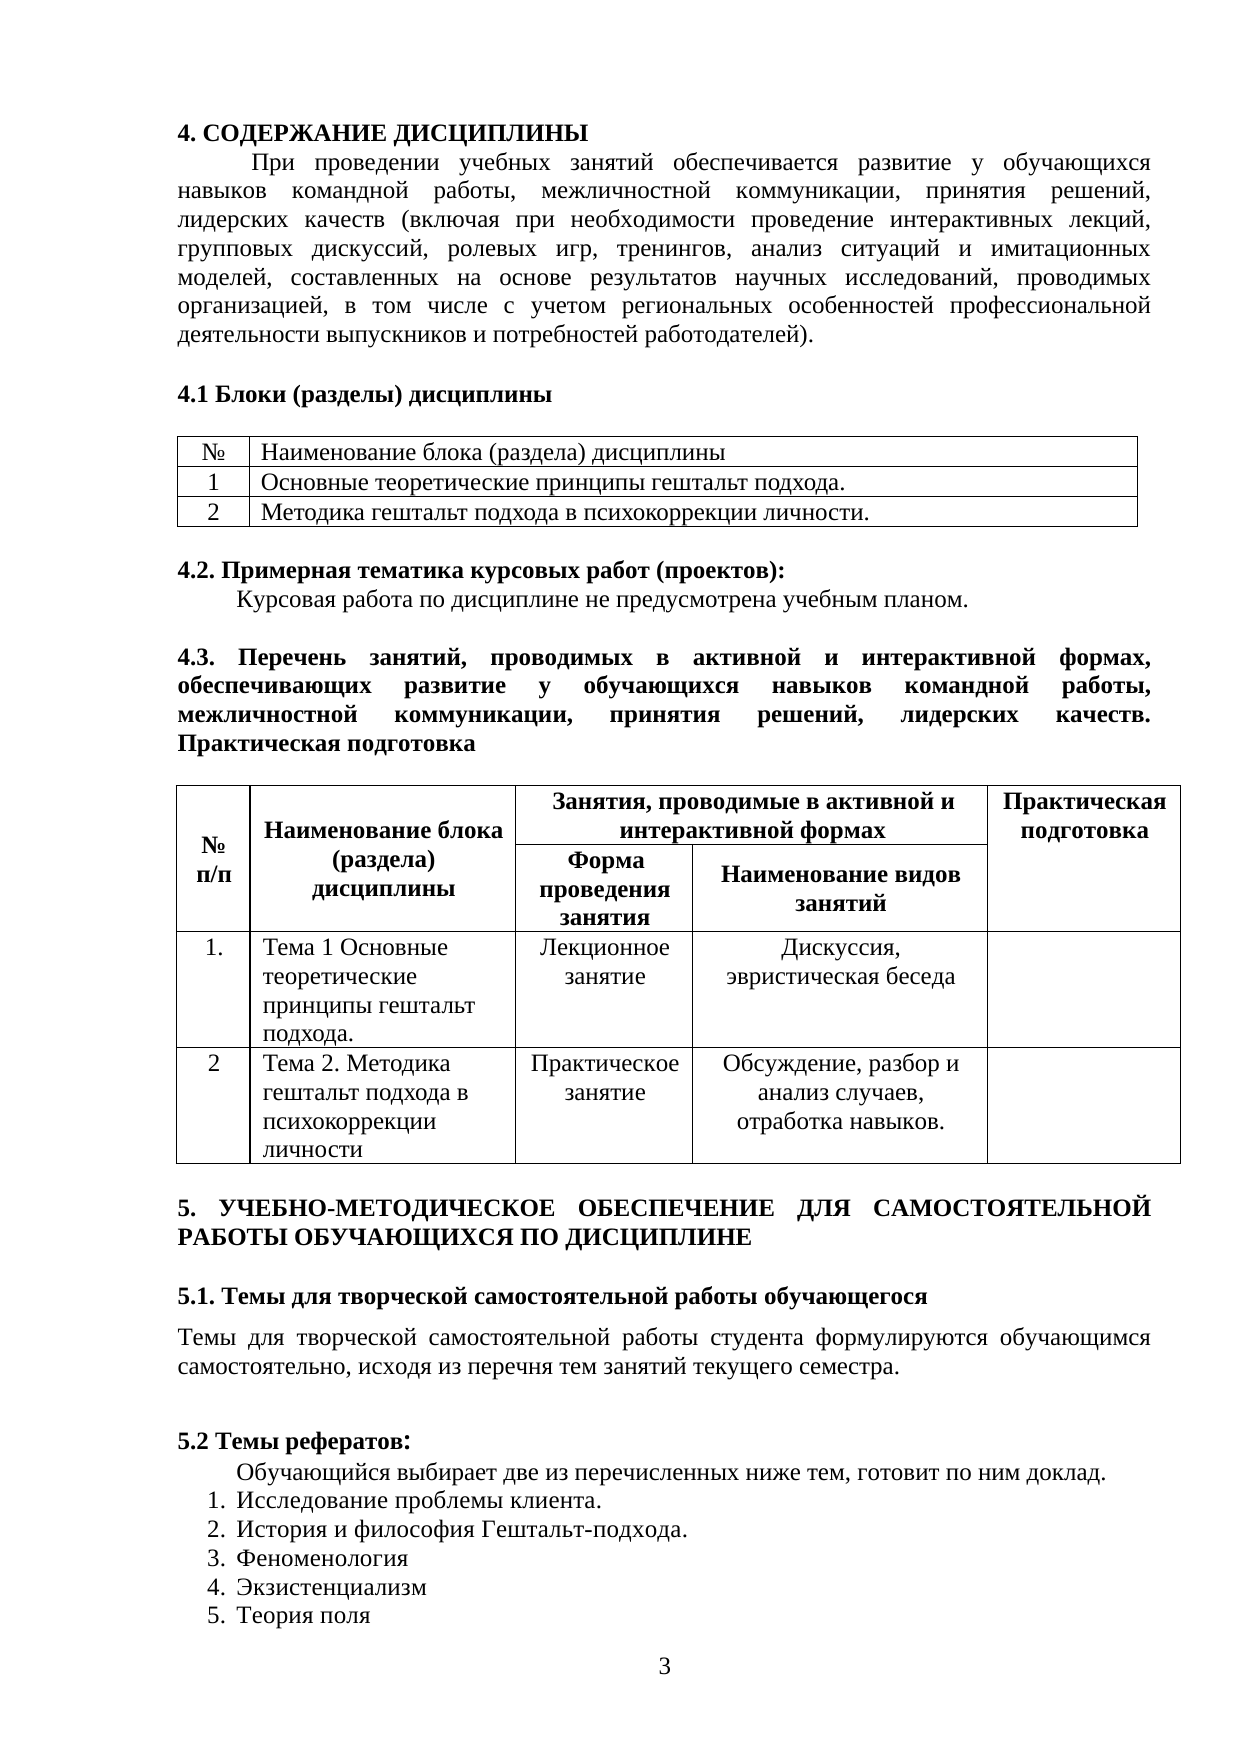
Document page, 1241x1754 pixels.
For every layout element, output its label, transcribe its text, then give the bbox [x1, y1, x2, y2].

table_header № п/п [177, 786, 249, 931]
text 4. Содержание дисциплины [177, 118, 1152, 147]
text 4.2. Примерная тематика курсовых работ (проектов): [177, 555, 1152, 584]
text 4.1 Блоки (разделы) дисциплины [177, 379, 1152, 407]
list Теория поля [207, 1601, 1152, 1629]
text 5. Учебно-методическое обеспечение для самостоятельной работы обучающихся по дисциплине [177, 1193, 1152, 1251]
table_cell 2 [177, 1048, 249, 1163]
table_cell Тема 1 Основные теоретические принципы гештальт подхода. [251, 932, 515, 1047]
table_cell Дискуссия, эвристическая беседа [693, 932, 987, 1047]
table_cell 1 [178, 467, 249, 496]
table_header № [178, 437, 249, 466]
table_cell Методика гештальт подхода в психокоррекции личности. [250, 497, 1137, 526]
table_cell Основные теоретические принципы гештальт подхода. [250, 467, 1137, 496]
text Темы для творческой самостоятельной работы студента формулируются обучающимся самостоятельно, исходя из перечня тем занятий текущего семестра. [177, 1322, 1152, 1380]
table_cell Практическое занятие [516, 1048, 692, 1163]
table_cell 1. [177, 932, 249, 1047]
table_cell Лекционное занятие [516, 932, 692, 1047]
text Обучающийся выбирает две из перечисленных ниже тем, готовит по ним доклад. [177, 1457, 1152, 1486]
table_header Практическая подготовка [988, 786, 1180, 931]
table_cell Наименование видов занятий [693, 845, 987, 931]
text 5.1. Темы для творческой самостоятельной работы обучающегося [177, 1281, 1152, 1310]
table_cell Обсуждение, разбор и анализ случаев, отработка навыков. [693, 1048, 987, 1163]
list Исследование проблемы клиента. [207, 1486, 1152, 1514]
table_header Наименование блока (раздела) дисциплины [251, 786, 515, 931]
list История и философия Гештальт-подхода. [207, 1514, 1152, 1543]
table_cell Форма проведения занятия [516, 845, 692, 931]
list Феноменология [207, 1543, 1152, 1572]
table_cell [988, 932, 1180, 1047]
table_header Наименование блока (раздела) дисциплины [250, 437, 1137, 466]
table_cell 2 [178, 497, 249, 526]
list Экзистенциализм [207, 1572, 1152, 1601]
table_header Занятия, проводимые в активной и интерактивной формах [516, 786, 987, 844]
text Курсовая работа по дисциплине не предусмотрена учебным планом. [177, 584, 1152, 613]
table_cell [988, 1048, 1180, 1163]
text 4.3. Перечень занятий, проводимых в активной и интерактивной формах, обеспечивающих развитие у обучающихся навыков командной работы, межличностной коммуникации, принятия решений, лидерских качеств. Практическая подготовка [177, 642, 1152, 757]
text При проведении учебных занятий обеспечивается развитие у обучающихся навыков командной работы, межличностной коммуникации, принятия решений, лидерских качеств (включая при необходимости проведение интерактивных лекций, групповых дискуссий, ролевых игр, тренингов, анализ ситуаций и имитационных моделей, составленных на основе результатов научных исследований, проводимых организацией, в том числе с учетом региональных особенностей профессиональной деятельности выпускников и потребностей работодателей). [177, 147, 1152, 348]
table_cell Тема 2. Методика гештальт подхода в психокоррекции личности [251, 1048, 515, 1163]
text 5.2 Темы рефератов: [177, 1423, 1152, 1457]
